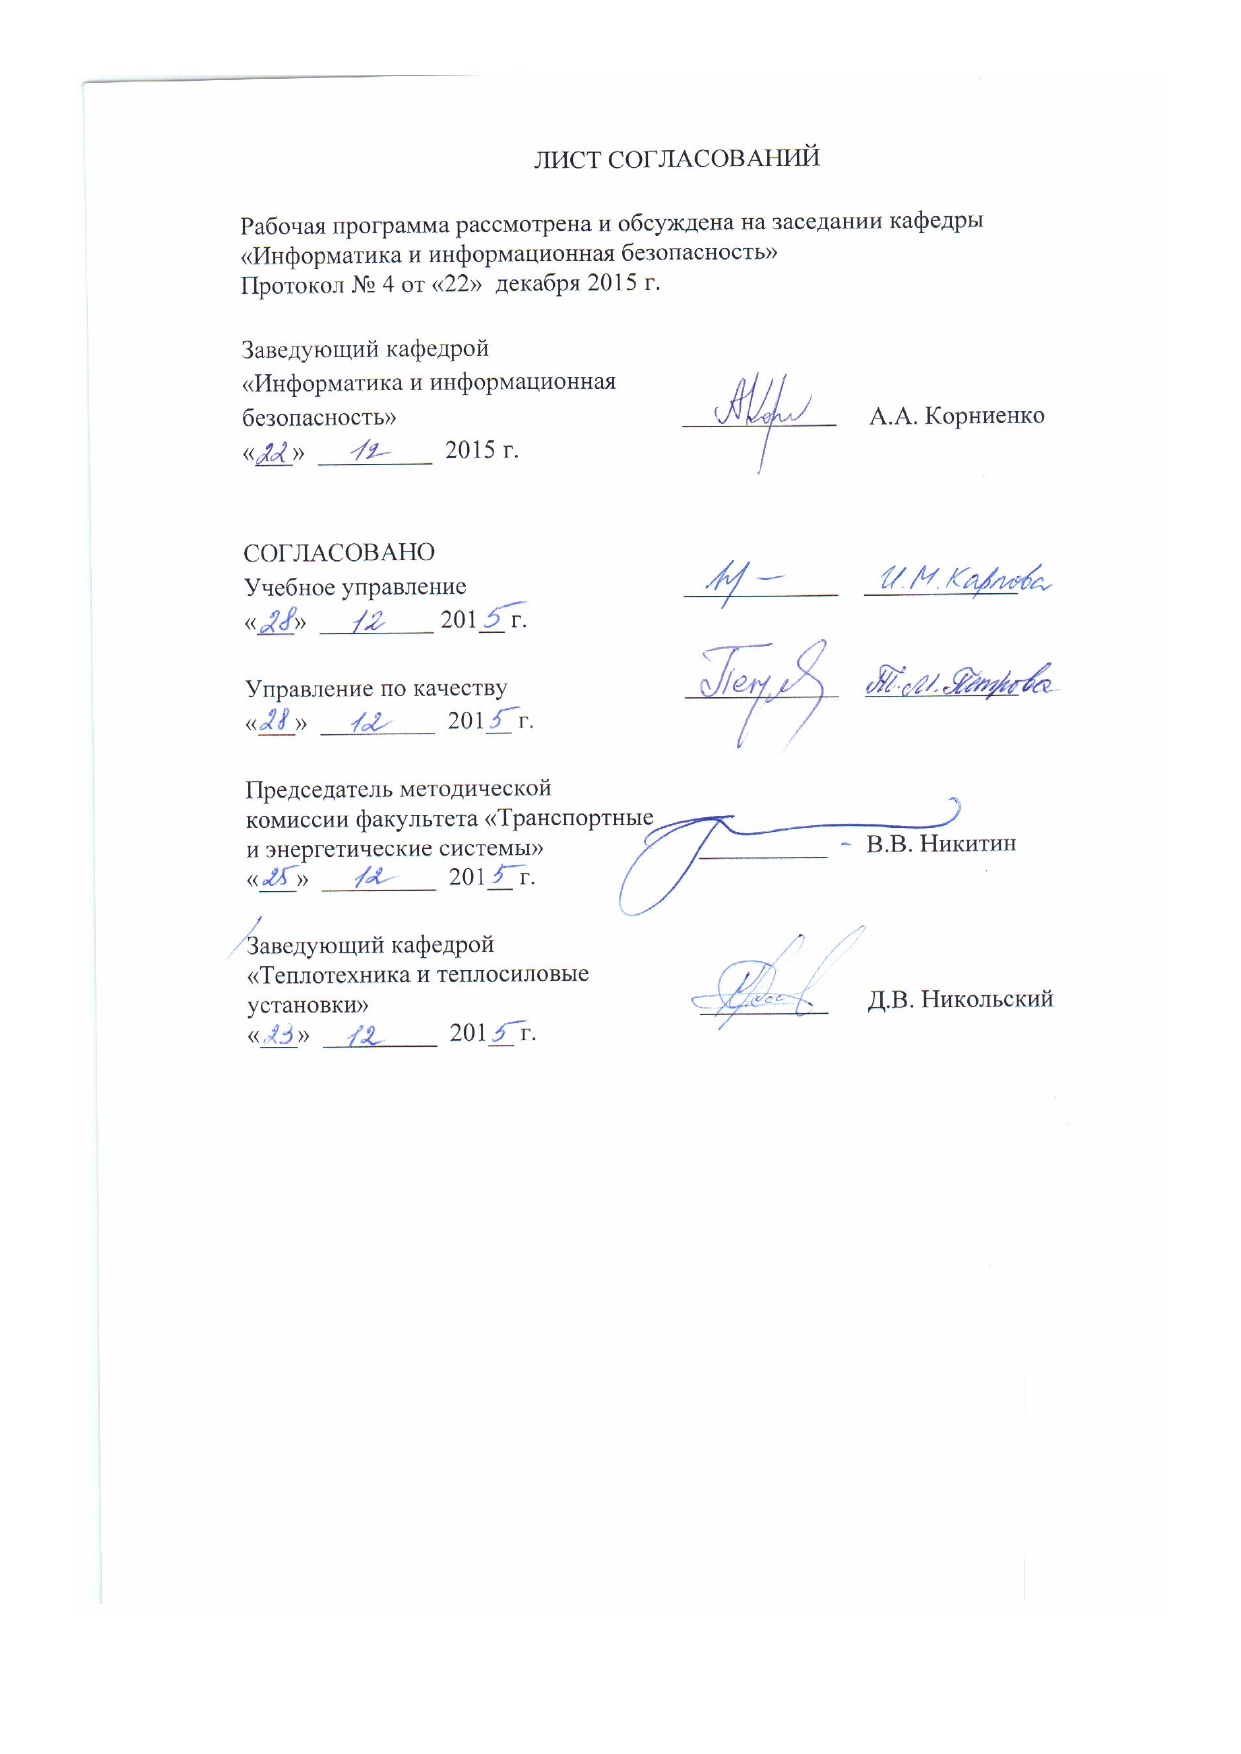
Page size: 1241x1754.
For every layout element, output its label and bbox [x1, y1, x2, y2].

picture [75, 75, 1166, 1616]
